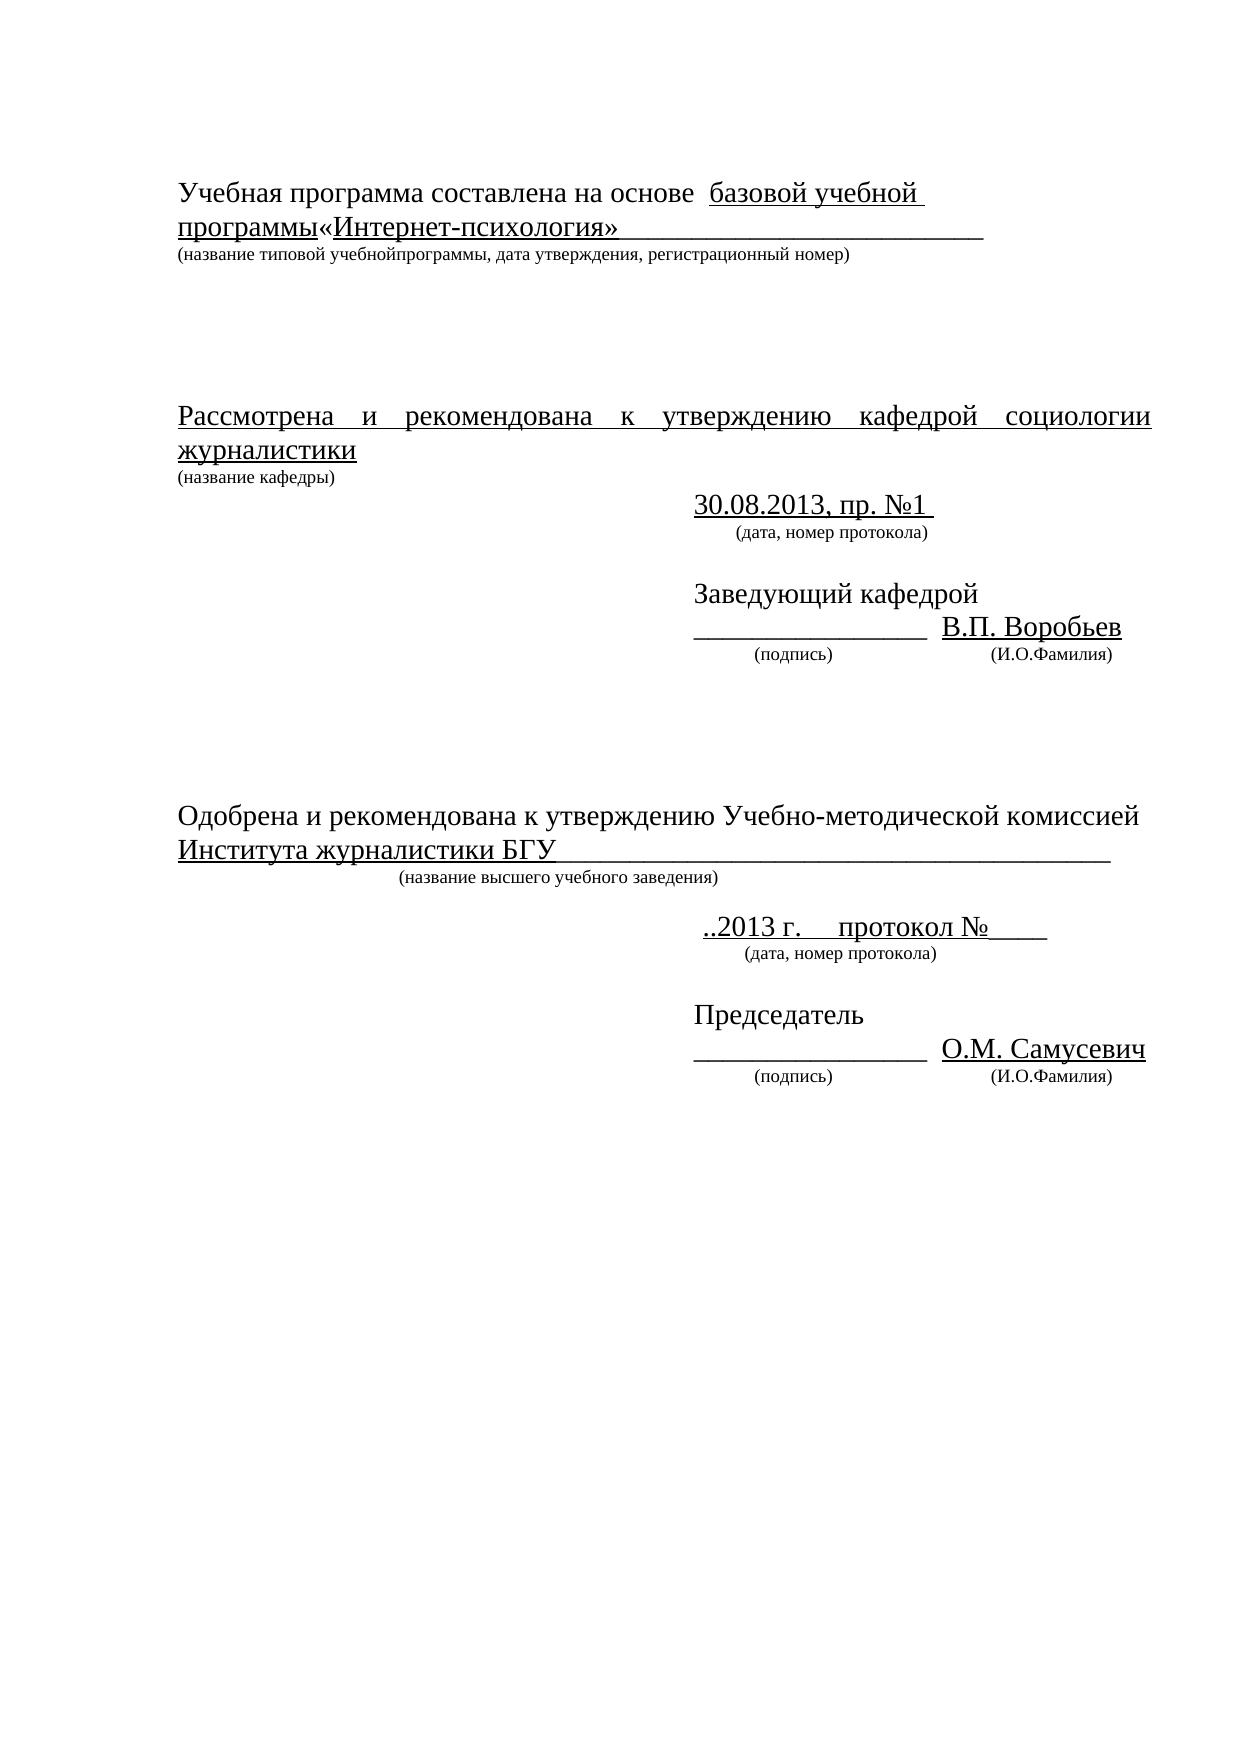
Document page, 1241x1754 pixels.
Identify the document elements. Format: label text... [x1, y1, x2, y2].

text (подпись) (И.О.Фамилия) [620, 643, 1152, 664]
text Рассмотрена и рекомендована к утверждению кафедрой социологии журналистики [177, 398, 1152, 428]
text (название кафедры) [177, 466, 1152, 487]
text (подпись) (И.О.Фамилия) [620, 1064, 1152, 1086]
text Одобрена и рекомендована к утверждению Учебно-методической комиссией Института журналистики БГУ______________________________________ [177, 798, 1152, 866]
text ..2013 г. протокол №____ [177, 909, 1152, 942]
text Заведующий кафедрой [177, 576, 1152, 609]
text 30.08.2013, пр. №1 [177, 487, 1152, 521]
text Учебная программа составлена на основе базовой учебной программы«Интернет-психология»_________________________ [177, 176, 1152, 243]
text ________________ В.П. Воробьев [203, 609, 1152, 643]
text ________________ О.М. Самусевич [203, 1031, 1152, 1064]
text Рассмотрена и рекомендована к утверждению кафедрой социологии журналистики [177, 429, 1152, 466]
text Председатель [177, 997, 1152, 1031]
text (дата, номер протокола) [177, 521, 1152, 542]
text (дата, номер протокола) [177, 942, 1152, 964]
text (название высшего учебного заведения) [177, 866, 1152, 887]
text (название типовой учебнойпрограммы, дата утверждения, регистрационный номер) [177, 243, 1152, 264]
